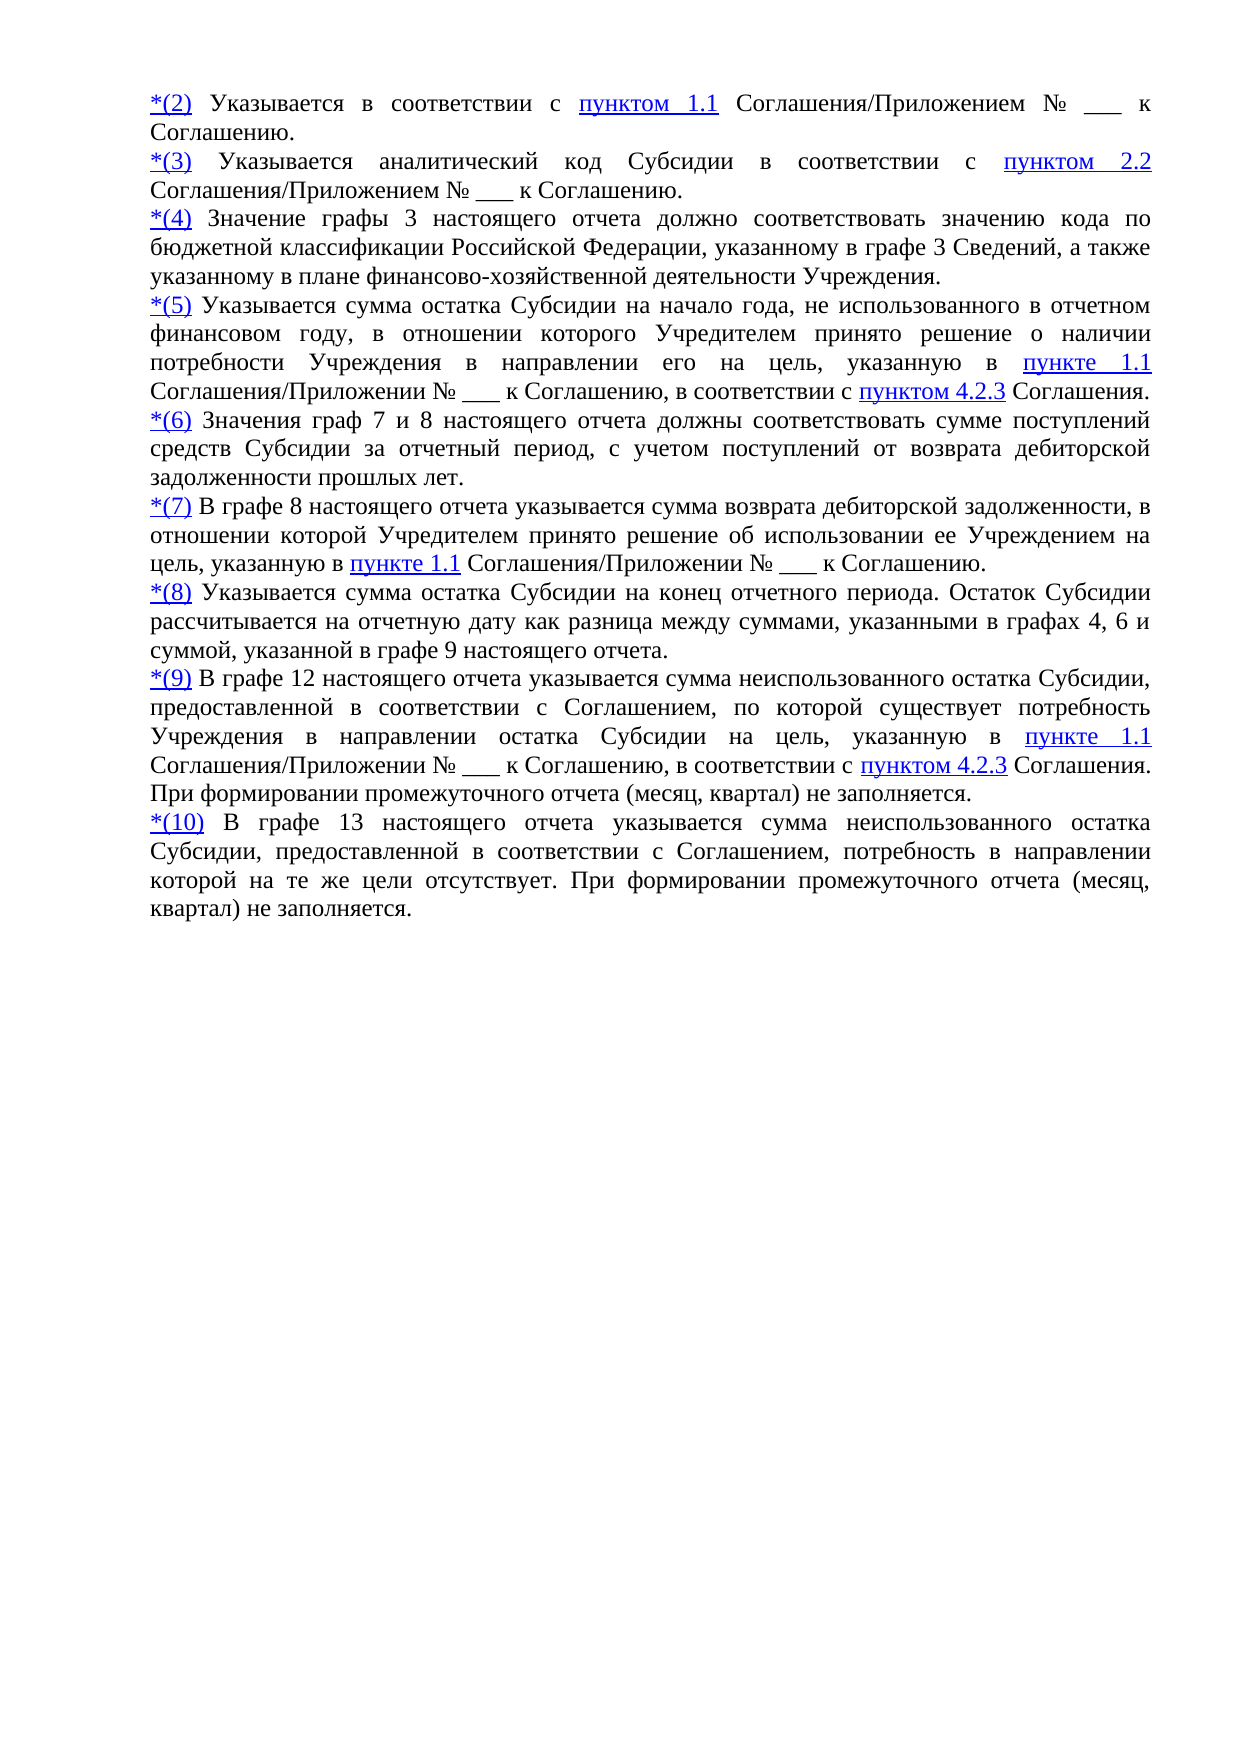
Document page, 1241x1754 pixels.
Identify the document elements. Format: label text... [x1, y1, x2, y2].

text *(4) Значение графы 3 настоящего отчета должно соответствовать значению кода по бюджетной классификации Российской Федерации, указанному в графе 3 Сведений, а также указанному в плане финансово-хозяйственной деятельности Учреждения. [150, 203, 1152, 290]
text *(3) Указывается аналитический код Субсидии в соответствии с пунктом 2.2 Соглашения/Приложением № ___ к Соглашению. [150, 146, 1152, 203]
text *(5) Указывается сумма остатка Субсидии на начало года, не использованного в отчетном финансовом году, в отношении которого Учредителем принято решение о наличии потребности Учреждения в направлении его на цель, указанную в пункте 1.1 Соглашения/Приложении № ___ к Соглашению, в соответствии с пунктом 4.2.3 Соглашения. [150, 290, 1152, 405]
text *(7) В графе 8 настоящего отчета указывается сумма возврата дебиторской задолженности, в отношении которой Учредителем принято решение об использовании ее Учреждением на цель, указанную в пункте 1.1 Соглашения/Приложении № ___ к Соглашению. [150, 491, 1152, 577]
text *(6) Значения граф 7 и 8 настоящего отчета должны соответствовать сумме поступлений средств Субсидии за отчетный период, с учетом поступлений от возврата дебиторской задолженности прошлых лет. [150, 405, 1152, 491]
text *(9) В графе 12 настоящего отчета указывается сумма неиспользованного остатка Субсидии, предоставленной в соответствии с Соглашением, по которой существует потребность Учреждения в направлении остатка Субсидии на цель, указанную в пункте 1.1 Соглашения/Приложении № ___ к Соглашению, в соответствии с пунктом 4.2.3 Соглашения. При формировании промежуточного отчета (месяц, квартал) не заполняется. [150, 663, 1152, 807]
text *(2) Указывается в соответствии с пунктом 1.1 Соглашения/Приложением № ___ к Соглашению. [150, 88, 1152, 146]
text *(8) Указывается сумма остатка Субсидии на конец отчетного периода. Остаток Субсидии рассчитывается на отчетную дату как разница между суммами, указанными в графах 4, 6 и суммой, указанной в графе 9 настоящего отчета. [150, 577, 1152, 663]
text *(10) В графе 13 настоящего отчета указывается сумма неиспользованного остатка Субсидии, предоставленной в соответствии с Соглашением, потребность в направлении которой на те же цели отсутствует. При формировании промежуточного отчета (месяц, квартал) не заполняется. [150, 807, 1152, 922]
